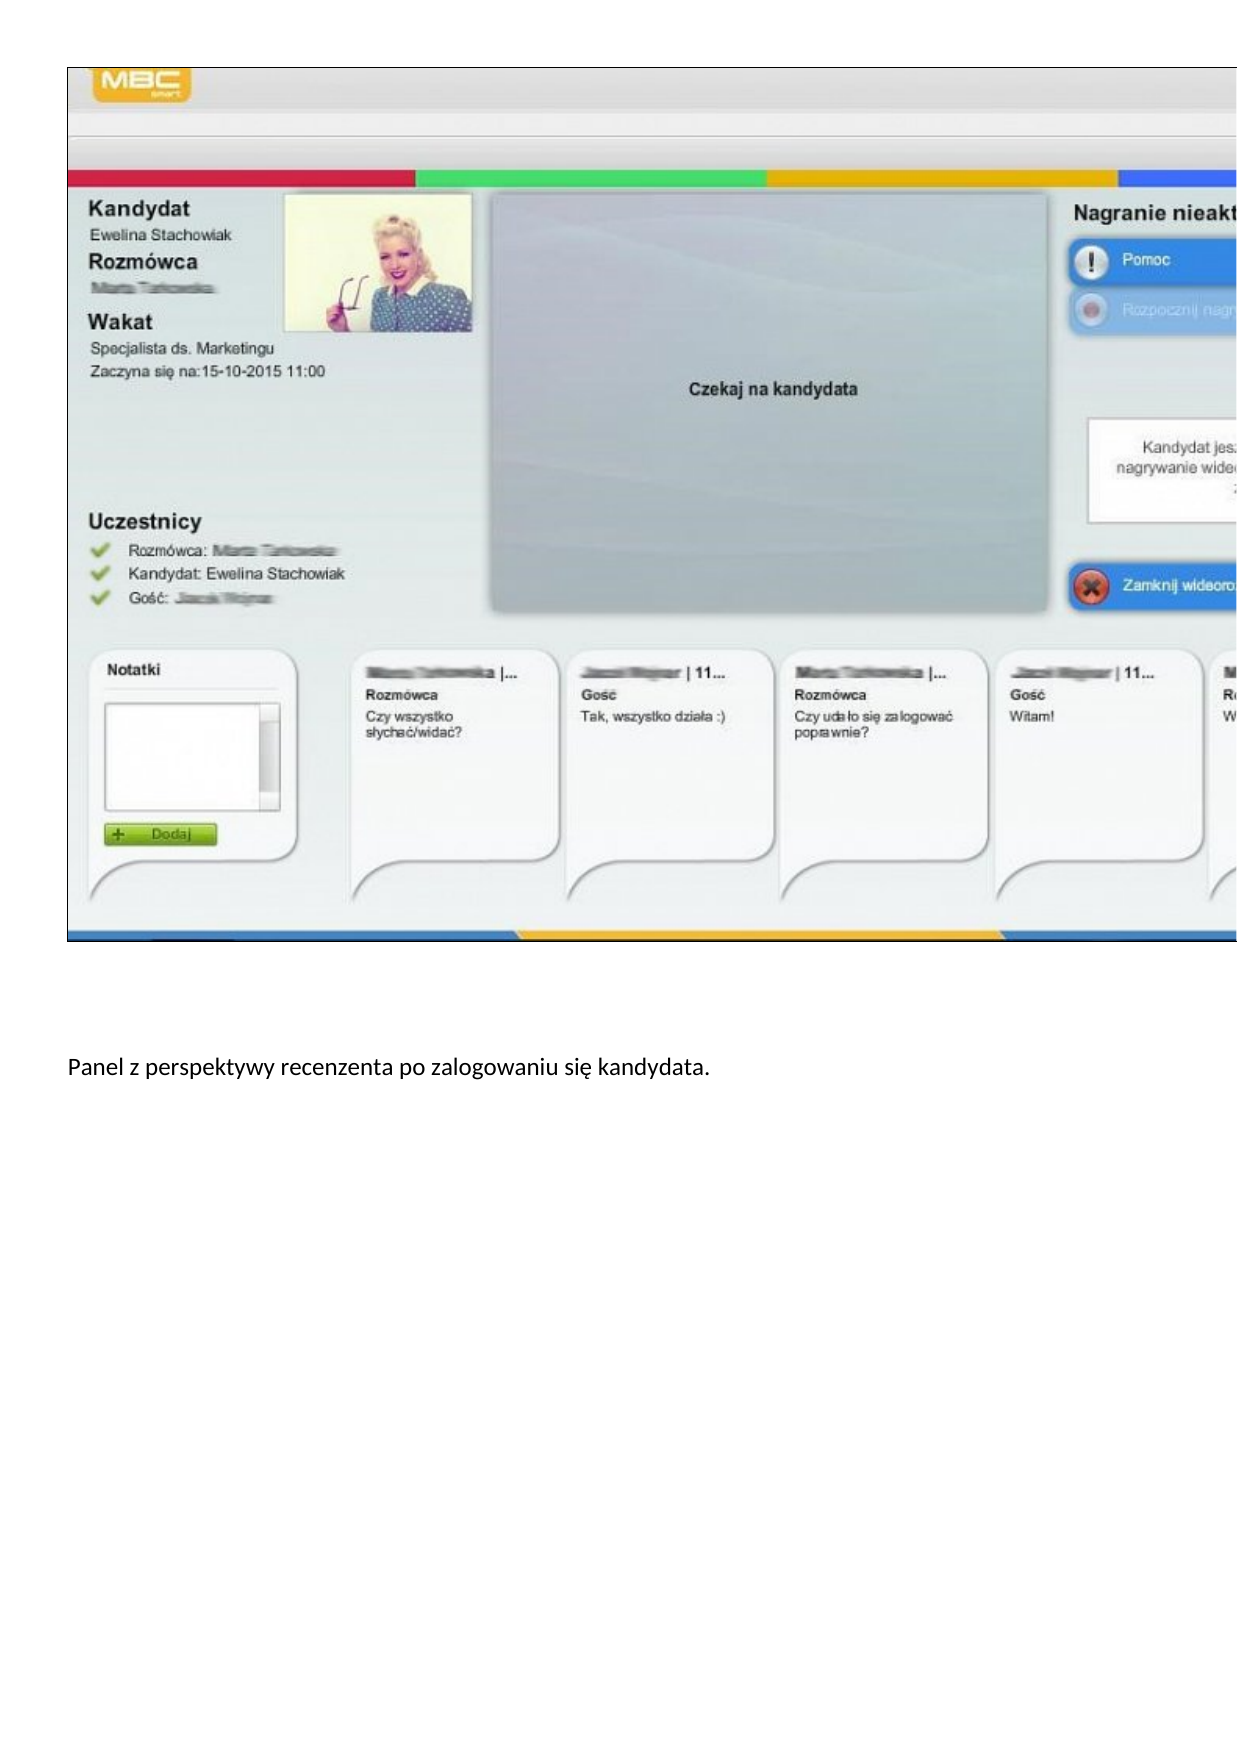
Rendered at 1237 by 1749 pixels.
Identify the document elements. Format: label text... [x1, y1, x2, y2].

picture [68, 68, 1237, 941]
text Panel z perspektywy recenzenta po zalogowaniu się kandydata. [68, 1052, 1169, 1082]
